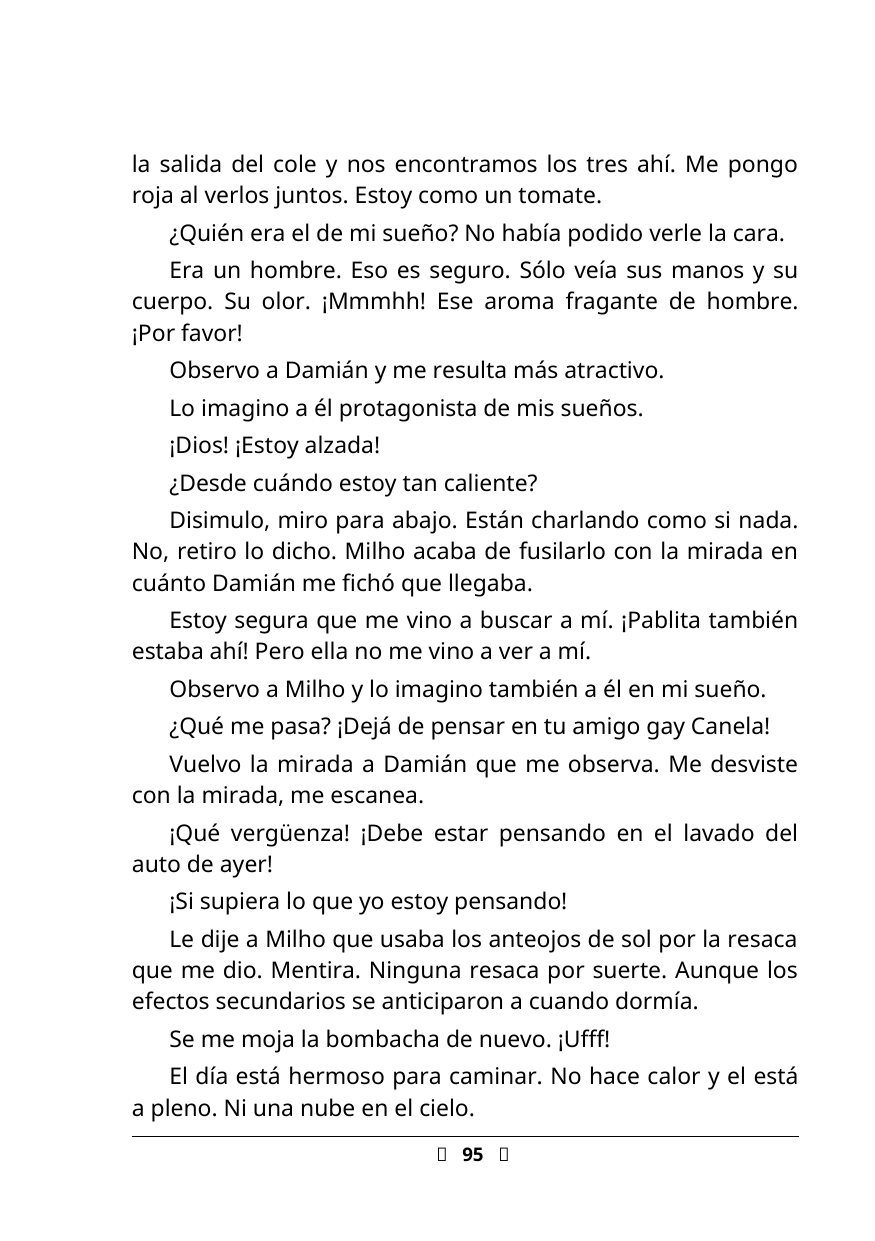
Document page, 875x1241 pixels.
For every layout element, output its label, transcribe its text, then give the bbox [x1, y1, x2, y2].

text Lo imagino a él protagonista de mis sueños. [132, 391, 799, 423]
text El día está hermoso para caminar. No hace calor y el está a pleno. Ni una nube en el cielo. [132, 1060, 799, 1123]
text Disimulo, miro para abajo. Están charlando como si nada. No, retiro lo dicho. Milho acaba de fusilarlo con la mirada en cuánto Damián me fichó que llegaba. [132, 504, 799, 598]
text ¡Si supiera lo que yo estoy pensando! [132, 885, 799, 916]
text ¿Quién era el de mi sueño? No había podido verle la cara. [132, 216, 799, 248]
text ¡Dios! ¡Estoy alzada! [132, 429, 799, 460]
text Se me moja la bombacha de nuevo. ¡Ufff! [132, 1023, 799, 1054]
text ¿Qué me pasa? ¡Dejá de pensar en tu amigo gay Canela! [132, 710, 799, 741]
text ¿Desde cuándo estoy tan caliente? [132, 466, 799, 498]
text Observo a Damián y me resulta más atractivo. [132, 354, 799, 385]
text ¡Qué vergüenza! ¡Debe estar pensando en el lavado del auto de ayer! [132, 816, 799, 879]
text Observo a Milho y lo imagino también a él en mi sueño. [132, 673, 799, 704]
text Le dije a Milho que usaba los anteojos de sol por la resaca que me dio. Mentira. Ninguna resaca por suerte. Aunque los efectos secundarios se anticiparon a cuando dormía. [132, 923, 799, 1016]
text Vuelvo la mirada a Damián que me observa. Me desviste con la mirada, me escanea. [132, 748, 799, 810]
text Estoy segura que me vino a buscar a mí. ¡Pablita también estaba ahí! Pero ella no me vino a ver a mí. [132, 604, 799, 666]
text Era un hombre. Eso es seguro. Sólo veía sus manos y su cuerpo. Su olor. ¡Mmmhh! Ese aroma fragante de hombre. ¡Por favor! [132, 254, 799, 348]
